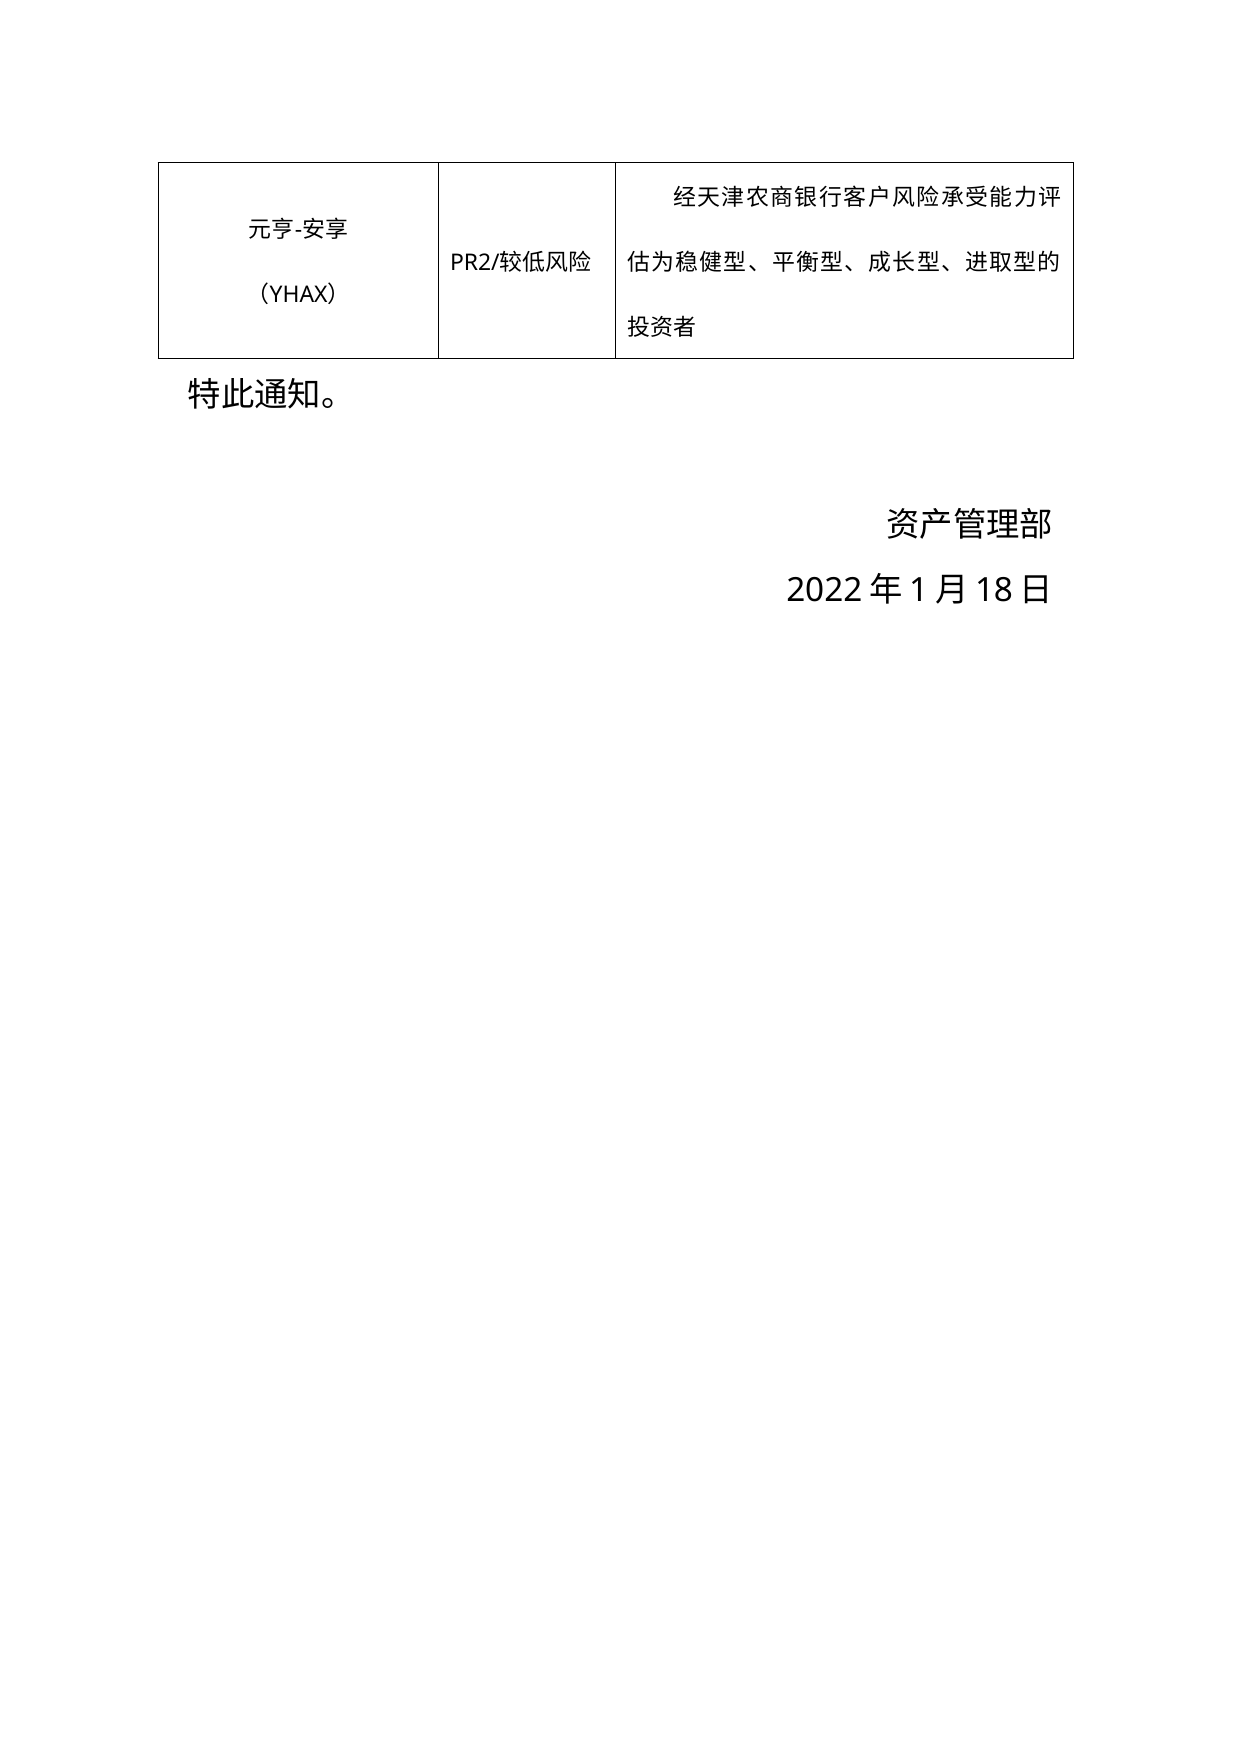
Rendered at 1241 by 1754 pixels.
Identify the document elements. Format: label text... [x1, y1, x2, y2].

text 特此通知。 [187, 359, 1053, 424]
table_cell PR2/较低风险 [439, 163, 615, 358]
text 2022年1月18日 [187, 554, 1053, 619]
table_cell 元亨-安享 （YHAX） [159, 163, 438, 358]
text 资产管理部 [187, 489, 1053, 554]
table_cell 经天津农商银行客户风险承受能力评估为稳健型、平衡型、成长型、进取型的投资者 [616, 163, 1073, 358]
